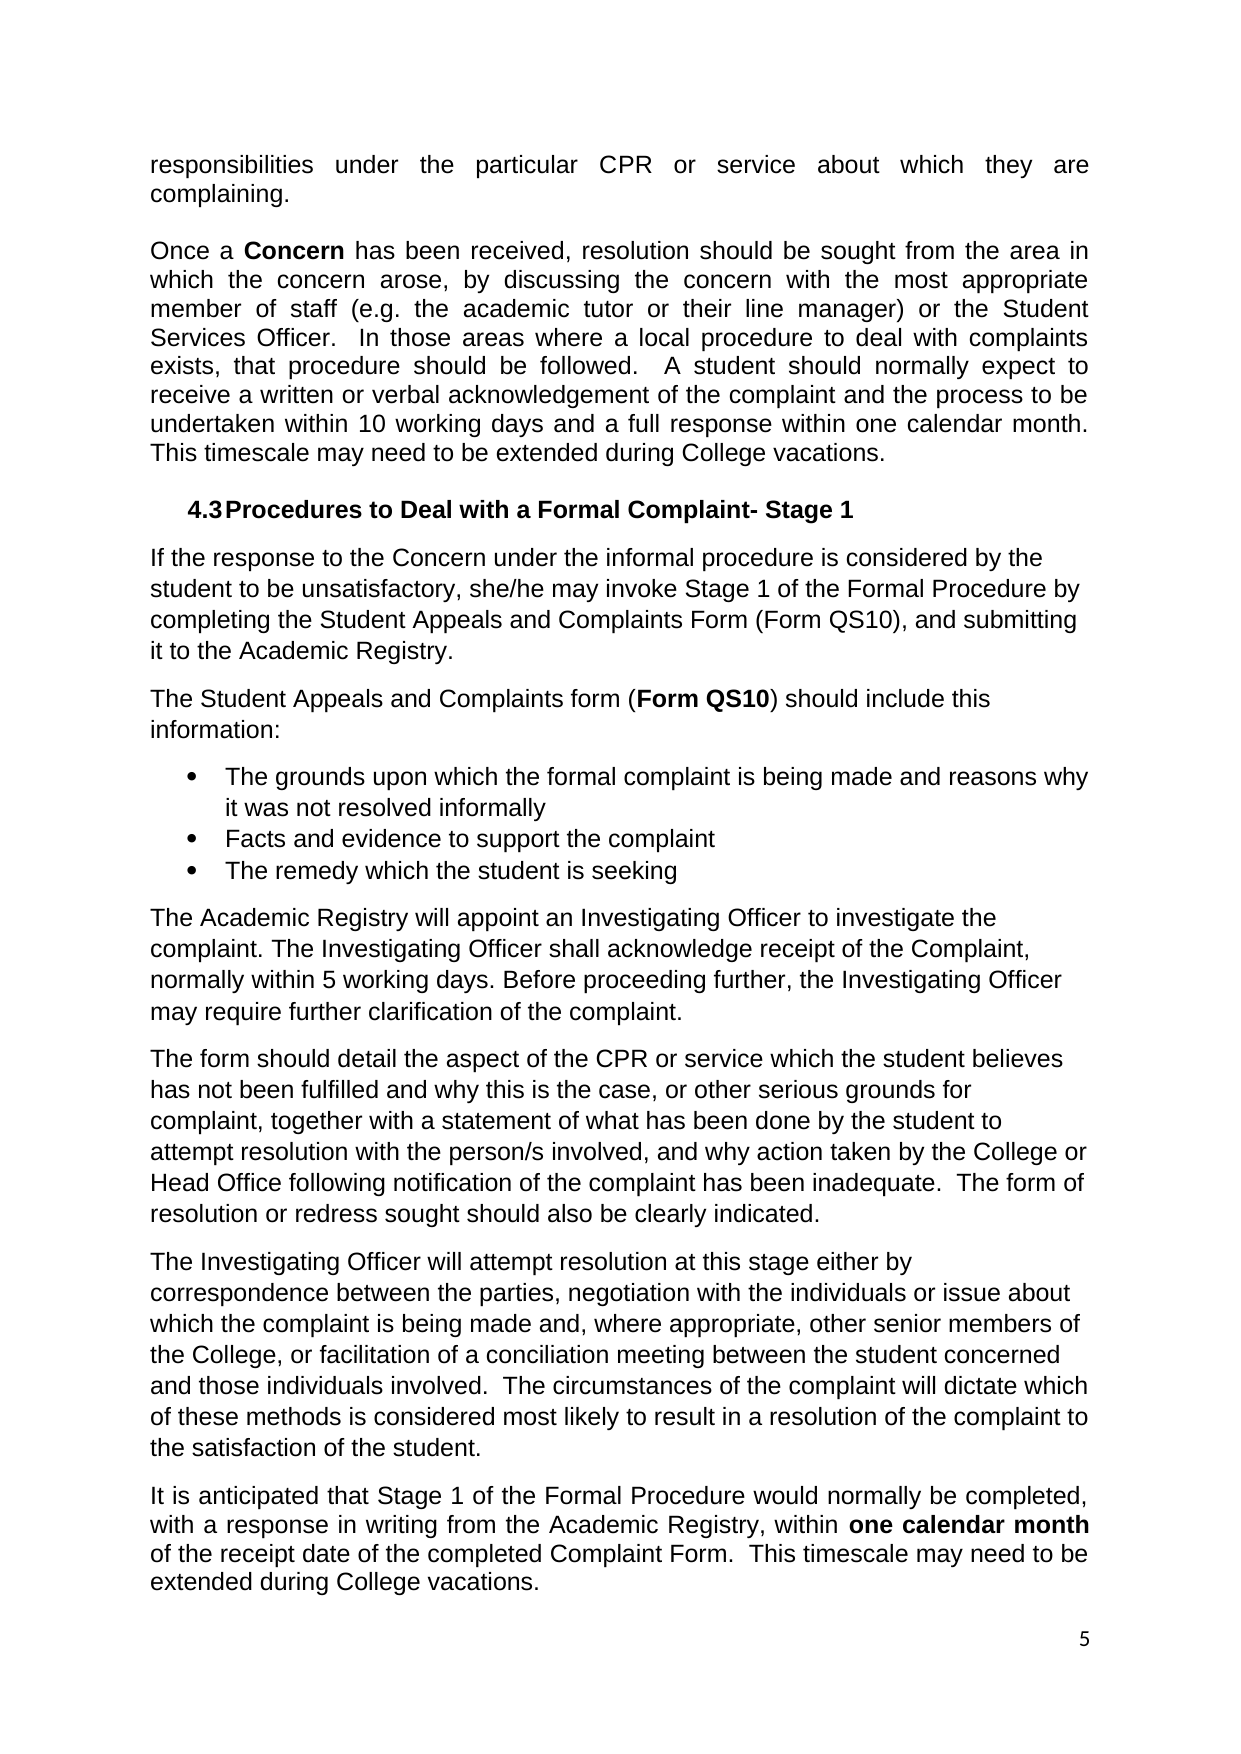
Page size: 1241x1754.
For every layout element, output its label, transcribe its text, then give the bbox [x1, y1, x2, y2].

list Procedures to Deal with a Formal Complaint- Stage 1 [187, 495, 1090, 524]
text The form should detail the aspect of the CPR or service which the student believes has not been fulfilled and why this is the case, or other serious grounds for complaint, together with a statement of what has been done by the student to attempt resolution with the person/s involved, and why action taken by the College or Head Office following notification of the complaint has been inadequate. The form of resolution or redress sought should also be clearly indicated. [150, 1044, 1090, 1228]
text If the response to the Concern under the informal procedure is considered by the student to be unsatisfactory, she/he may invoke Stage 1 of the Formal Procedure by completing the Student Appeals and Complaints Form (Form QS10), and submitting it to the Academic Registry. [150, 543, 1090, 664]
text The Investigating Officer will attempt resolution at this stage either by correspondence between the parties, negotiation with the individuals or issue about which the complaint is being made and, where appropriate, other senior members of the College, or facilitation of a conciliation meeting between the student concerned and those individuals involved. The circumstances of the complaint will dictate which of these methods is considered most likely to result in a resolution of the complaint to the satisfaction of the student. [150, 1247, 1090, 1462]
text It is anticipated that Stage 1 of the Formal Procedure would normally be completed, with a response in writing from the Academic Registry, within one calendar month of the receipt date of the completed Complaint Form. This timescale may need to be extended during College vacations. [150, 1481, 1090, 1596]
list The remedy which the student is seeking [187, 856, 1090, 884]
text The Student Appeals and Complaints form (Form QS10) should include this information: [150, 683, 1090, 743]
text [150, 150, 1090, 207]
text The Academic Registry will appoint an Investigating Officer to investigate the complaint. The Investigating Officer shall acknowledge receipt of the Complaint, normally within 5 working days. Before proceeding further, the Investigating Officer may require further clarification of the complaint. [150, 903, 1090, 1025]
text Once a Concern has been received, resolution should be sought from the area in which the concern arose, by discussing the concern with the most appropriate member of staff (e.g. the academic tutor or their line manager) or the Student Services Officer. In those areas where a local procedure to deal with complaints exists, that procedure should be followed. A student should normally expect to receive a written or verbal acknowledgement of the complaint and the process to be undertaken within 10 working days and a full response within one calendar month. This timescale may need to be extended during College vacations. [150, 236, 1090, 466]
list Facts and evidence to support the complaint [187, 824, 1090, 853]
list The grounds upon which the formal complaint is being made and reasons why it was not resolved informally [187, 762, 1090, 822]
